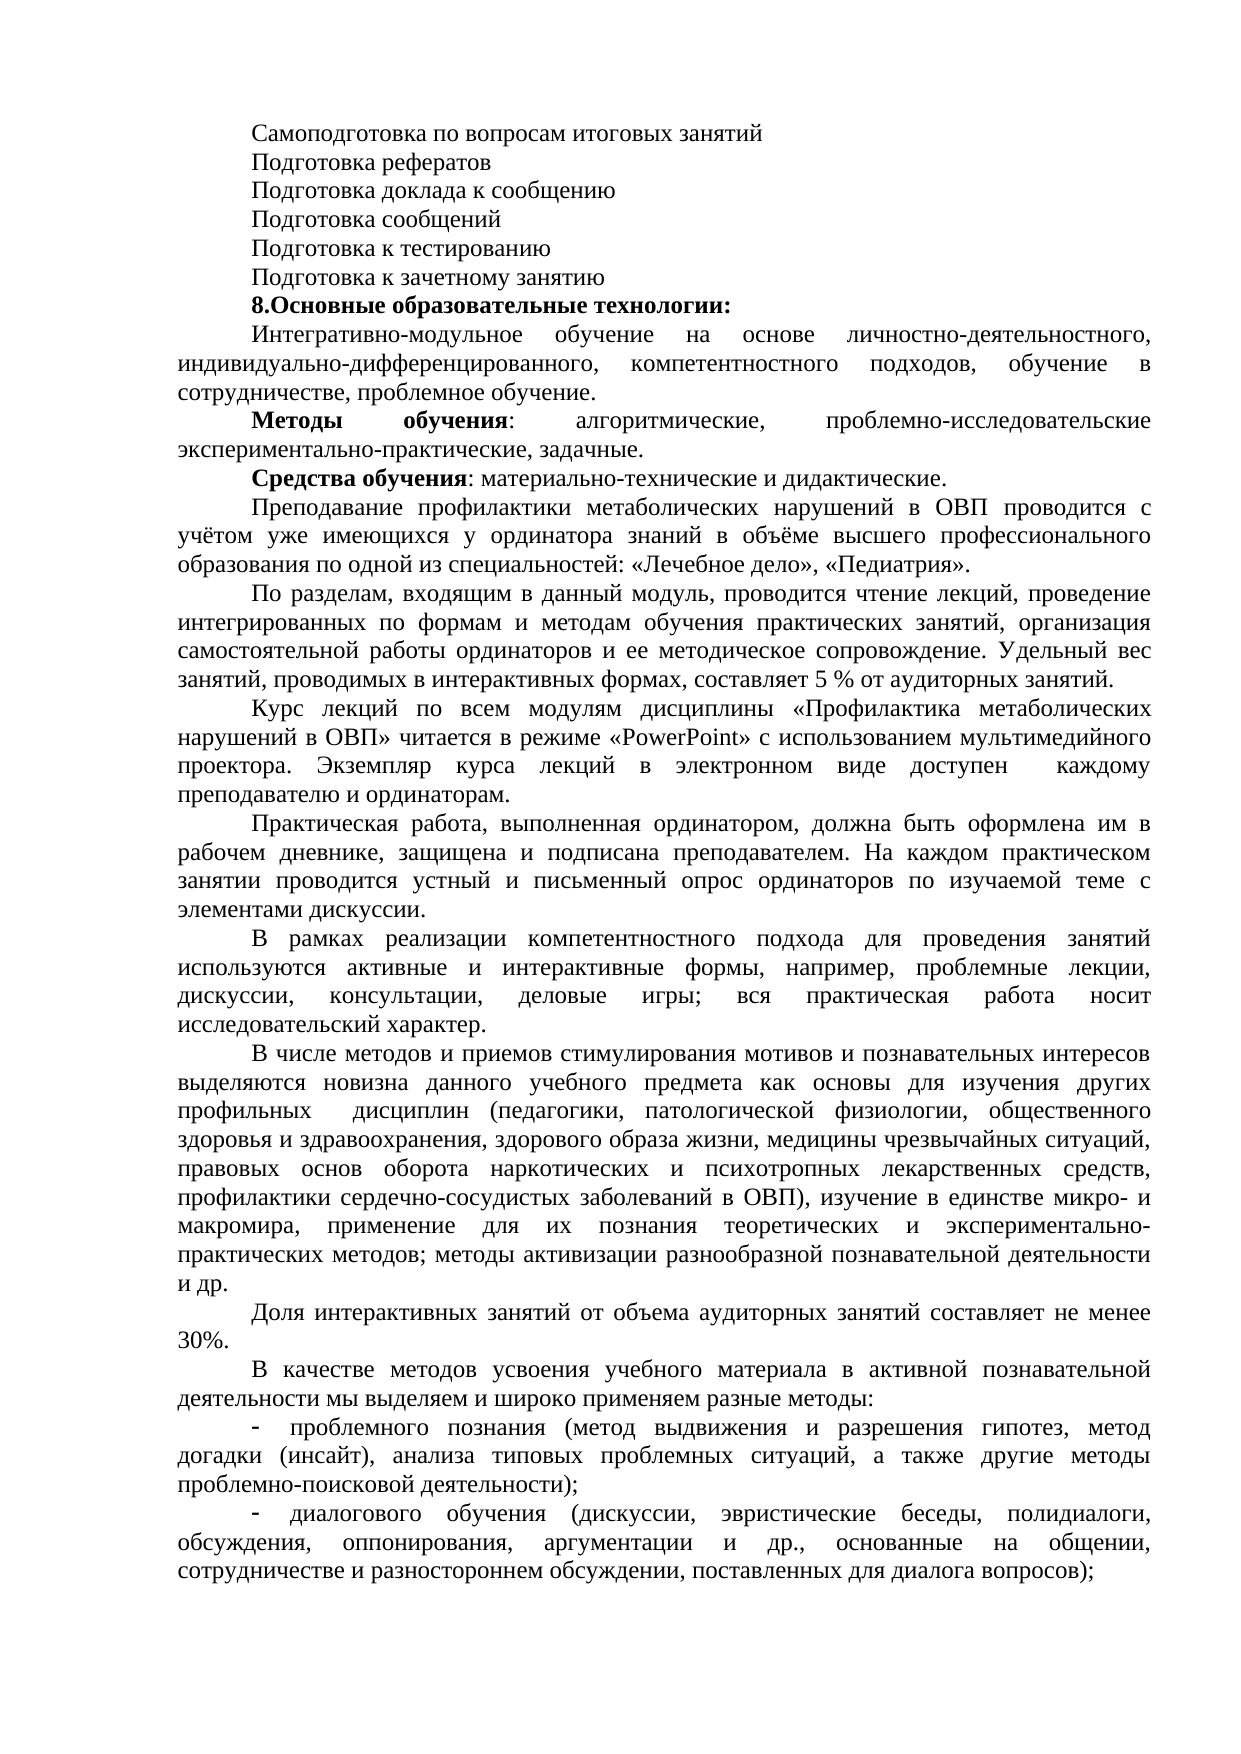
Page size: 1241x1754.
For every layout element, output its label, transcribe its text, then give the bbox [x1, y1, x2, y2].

text Интегративно-модульное обучение на основе личностно-деятельностного, индивидуально-дифференцированного, компетентностного подходов, обучение в сотрудничестве, проблемное обучение. [177, 319, 1152, 406]
text По разделам, входящим в данный модуль, проводится чтение лекций, проведение интегрированных по формам и методам обучения практических занятий, организация самостоятельной работы ординаторов и ее методическое сопровождение. Удельный вес занятий, проводимых в интерактивных формах, составляет 5 % от аудиторных занятий. [177, 578, 1152, 693]
list диалогового обучения (дискуссии, эвристические беседы, полидиалоги, обсуждения, оппонирования, аргументации и др., основанные на общении, сотрудничестве и разностороннем обсуждении, поставленных для диалога вопросов); [177, 1498, 1152, 1584]
list Подготовка к тестированию [177, 233, 1152, 262]
text Преподавание профилактики метаболических нарушений в ОВП проводится с учётом уже имеющихся у ординатора знаний в объёме высшего профессионального образования по одной из специальностей: «Лечебное дело», «Педиатрия». [177, 492, 1152, 578]
list Подготовка рефератов [177, 147, 1152, 176]
text В рамках реализации компетентностного подхода для проведения занятий используются активные и интерактивные формы, например, проблемные лекции, дискуссии, консультации, деловые игры; вся практическая работа носит исследовательский характер. [177, 923, 1152, 1038]
list Подготовка к зачетному занятию [177, 262, 1152, 291]
list Самоподготовка по вопросам итоговых занятий [177, 118, 1152, 147]
text Курс лекций по всем модулям дисциплины «Профилактика метаболических нарушений в ОВП» читается в режиме «PowerРoint» с использованием мультимедийного проектора. Экземпляр курса лекций в электронном виде доступен каждому преподавателю и ординаторам. [177, 693, 1152, 808]
text Средства обучения: материально-технические и дидактические. [177, 463, 1152, 492]
text Доля интерактивных занятий от объема аудиторных занятий составляет не менее 30%. [177, 1297, 1152, 1354]
text Практическая работа, выполненная ординатором, должна быть оформлена им в рабочем дневнике, защищена и подписана преподавателем. На каждом практическом занятии проводится устный и письменный опрос ординаторов по изучаемой теме с элементами дискуссии. [177, 808, 1152, 923]
text В числе методов и приемов стимулирования мотивов и познавательных интересов выделяются новизна данного учебного предмета как основы для изучения других профильных дисциплин (педагогики, патологической физиологии, общественного здоровья и здравоохранения, здорового образа жизни, медицины чрезвычайных ситуаций, правовых основ оборота наркотических и психотропных лекарственных средств, профилактики сердечно-сосудистых заболеваний в ОВП), изучение в единстве микро- и макромира, применение для их познания теоретических и экспериментально-практических методов; методы активизации разнообразной познавательной деятельности и др. [177, 1038, 1152, 1297]
list 8.Основные образовательные технологии: [251, 291, 1152, 319]
text Методы обучения: алгоритмические, проблемно-исследовательские экспериментально-практические, задачные. [177, 406, 1152, 463]
list Подготовка сообщений [177, 204, 1152, 233]
text В качестве методов усвоения учебного материала в активной познавательной деятельности мы выделяем и широко применяем разные методы: [177, 1354, 1152, 1412]
list проблемного познания (метод выдвижения и разрешения гипотез, метод догадки (инсайт), анализа типовых проблемных ситуаций, а также другие методы проблемно-поисковой деятельности); [177, 1412, 1152, 1498]
list Подготовка доклада к сообщению [177, 176, 1152, 204]
